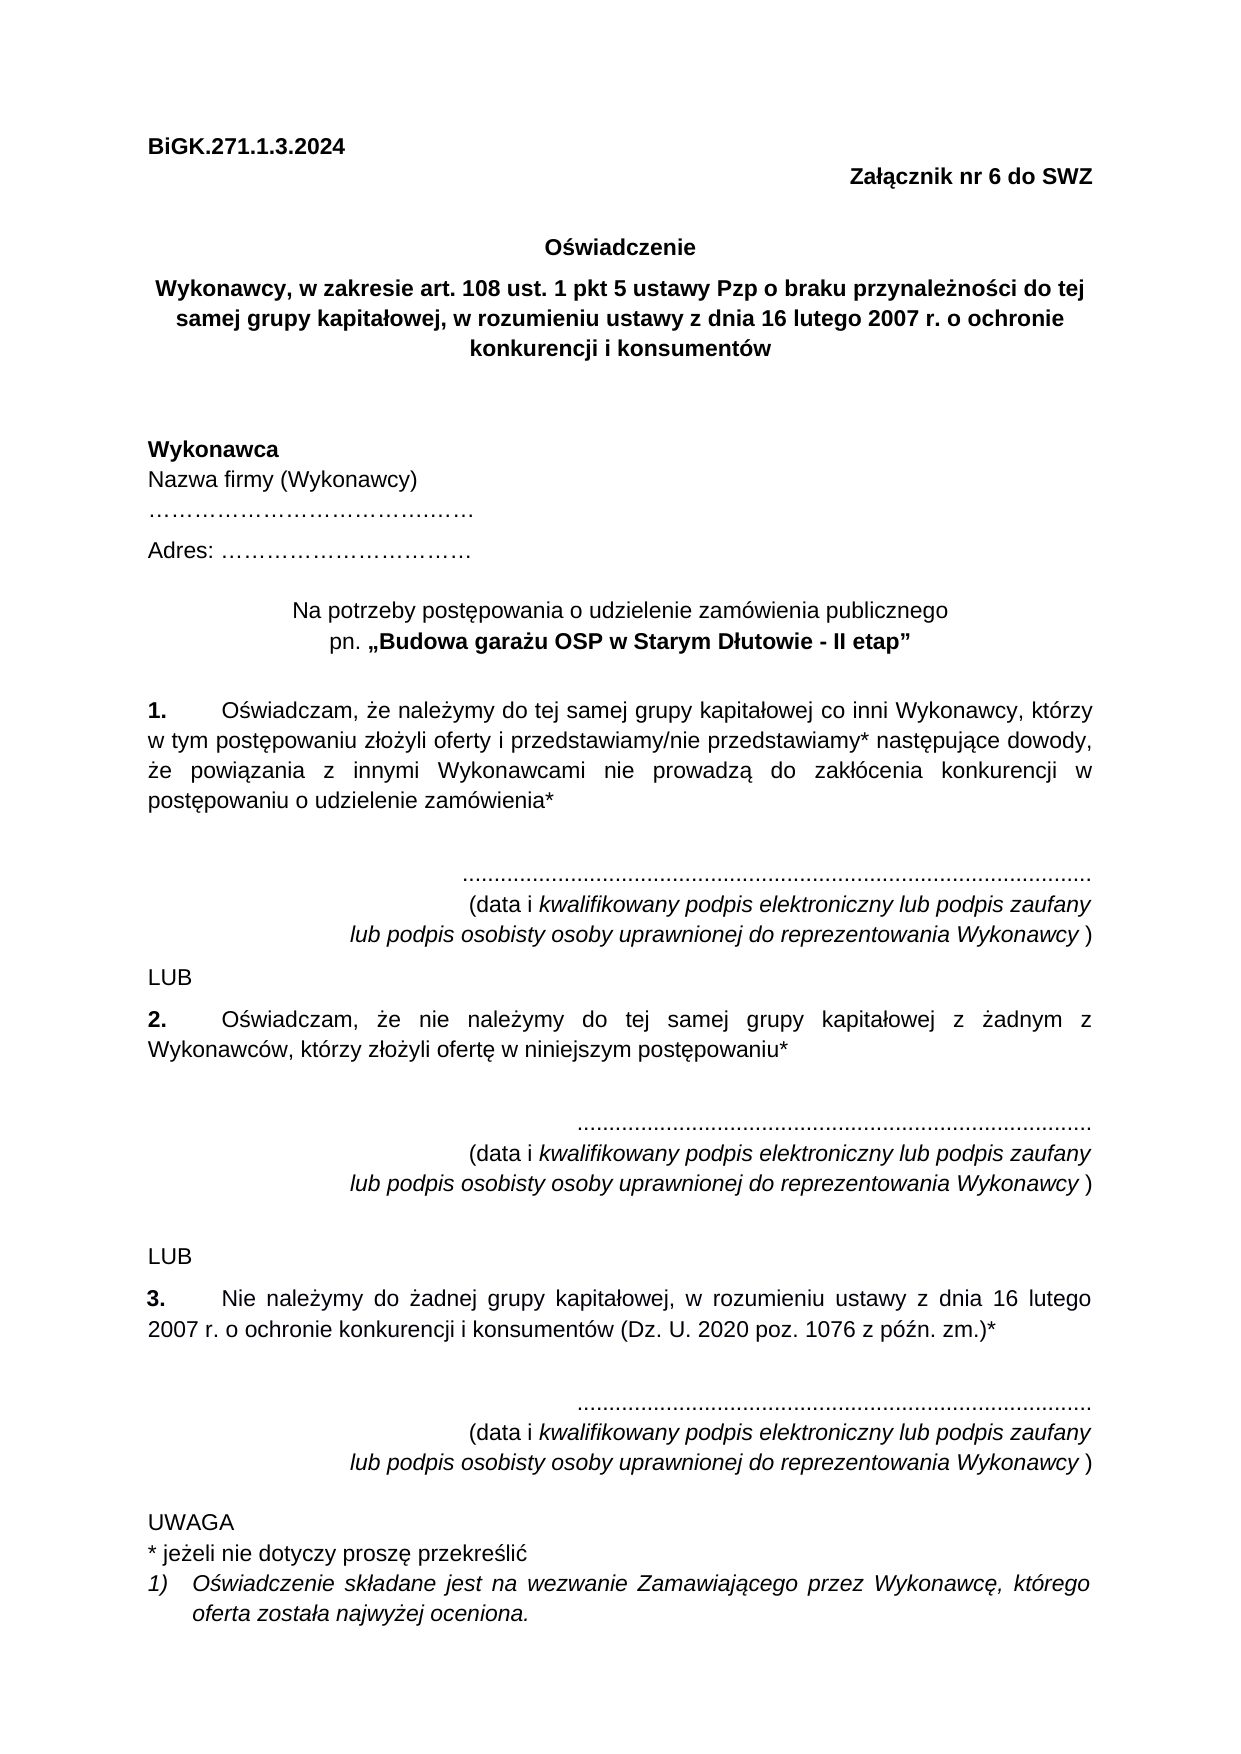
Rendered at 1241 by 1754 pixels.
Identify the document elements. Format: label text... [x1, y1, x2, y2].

text Oświadczenie [148, 234, 1093, 260]
text ................................................................................. [185, 1109, 1093, 1136]
list Nie należymy do żadnej grupy kapitałowej, w rozumieniu ustawy z dnia 16 lutego 2007 r. o ochronie konkurencji i konsumentów (Dz. U. 2020 poz. 1076 z późn. zm.)* [146, 1285, 1093, 1342]
text pn. „Budowa garażu OSP w Starym Dłutowie - II etap” [148, 628, 1093, 654]
text ................................................................................. [260, 1388, 1093, 1415]
text BiGK.271.1.3.2024 [148, 133, 1093, 159]
text ……………………………….…… [148, 496, 1093, 523]
text (data i kwalifikowany podpis elektroniczny lub podpis zaufany lub podpis osobisty osoby uprawnionej do reprezentowania Wykonawcy ) [148, 1139, 1093, 1196]
list Oświadczam, że nie należymy do tej samej grupy kapitałowej z żadnym z Wykonawców, którzy złożyli ofertę w niniejszym postępowaniu* [148, 1006, 1093, 1063]
text (data i kwalifikowany podpis elektroniczny lub podpis zaufany lub podpis osobisty osoby uprawnionej do reprezentowania Wykonawcy ) [148, 1419, 1093, 1475]
text Wykonawcy, w zakresie art. 108 ust. 1 pkt 5 ustawy Pzp o braku przynależności do tej samej grupy kapitałowej, w rozumieniu ustawy z dnia 16 lutego 2007 r. o ochronie konkurencji i konsumentów [148, 274, 1093, 361]
text Wykonawca [148, 436, 1093, 462]
text ................................................................................................... [260, 860, 1093, 887]
list Oświadczenie składane jest na wezwanie Zamawiającego przez Wykonawcę, którego oferta została najwyżej oceniona. [148, 1570, 1093, 1626]
text Załącznik nr 6 do SWZ [148, 163, 1093, 189]
text UWAGA [148, 1509, 1093, 1536]
text LUB [148, 963, 1093, 990]
text Adres: …………………………… [148, 537, 1093, 563]
list * jeżeli nie dotyczy proszę przekreślić [148, 1539, 1093, 1566]
text LUB [148, 1243, 1093, 1269]
text (data i kwalifikowany podpis elektroniczny lub podpis zaufany lub podpis osobisty osoby uprawnionej do reprezentowania Wykonawcy ) [148, 891, 1093, 947]
list Oświadczam, że należymy do tej samej grupy kapitałowej co inni Wykonawcy, którzy w tym postępowaniu złożyli oferty i przedstawiamy/nie przedstawiamy* następujące dowody, że powiązania z innymi Wykonawcami nie prowadzą do zakłócenia konkurencji w postępowaniu o udzielenie zamówienia* [148, 697, 1093, 814]
text Nazwa firmy (Wykonawcy) [148, 466, 1093, 493]
text Na potrzeby postępowania o udzielenie zamówienia publicznego [148, 597, 1093, 624]
